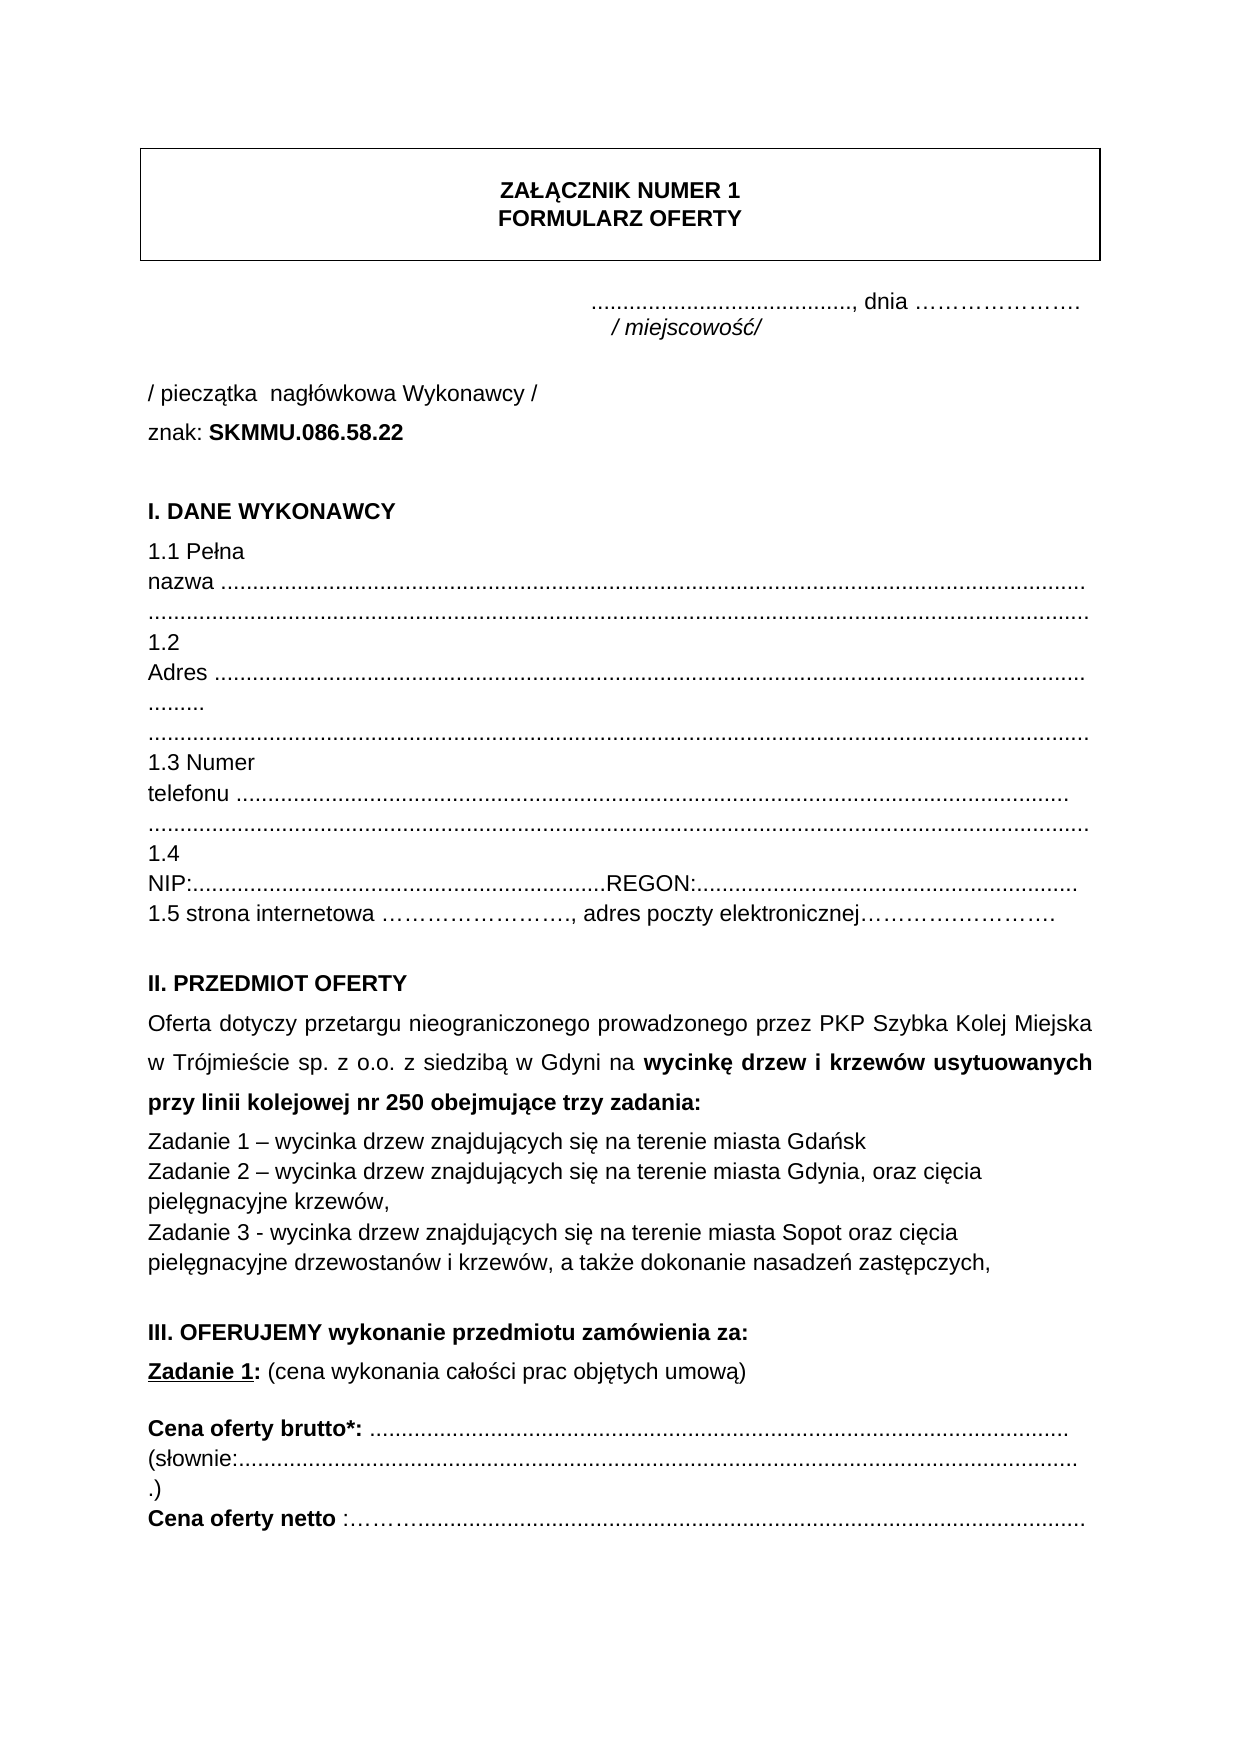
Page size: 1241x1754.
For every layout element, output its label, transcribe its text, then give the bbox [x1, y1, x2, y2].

text .................................................................................................................................................... [148, 810, 1093, 836]
text 1.4 NIP:.................................................................REGON:............................................................ [148, 840, 1093, 896]
text Zadanie 3 - wycinka drzew znajdujących się na terenie miasta Sopot oraz cięcia pielęgnacyjne drzewostanów i krzewów, a także dokonanie nasadzeń zastępczych, [148, 1218, 1093, 1275]
text III. OFERUJEMY wykonanie przedmiotu zamówienia za: [148, 1318, 1093, 1345]
text .................................................................................................................................................... [148, 719, 1093, 745]
text Zadanie 2 – wycinka drzew znajdujących się na terenie miasta Gdynia, oraz cięcia pielęgnacyjne krzewów, [148, 1158, 1093, 1215]
text Cena oferty brutto*: .............................................................................................................. [148, 1414, 1093, 1441]
text Zadanie 1: (cena wykonania całości prac objętych umową) [148, 1358, 1093, 1384]
text Zadanie 1 – wycinka drzew znajdujących się na terenie miasta Gdańsk [148, 1128, 1093, 1154]
text 1.2 Adres .................................................................................................................................................. [148, 628, 1093, 715]
text Cena oferty netto :………......................................................................................................... [148, 1505, 1093, 1531]
text / pieczątka nagłówkowa Wykonawcy / [148, 380, 1093, 406]
text .................................................................................................................................................... [148, 598, 1093, 624]
text (słownie:.....................................................................................................................................) [148, 1445, 1093, 1501]
text Oferta dotyczy przetargu nieograniczonego prowadzonego przez PKP Szybka Kolej Miejska w Trójmieście sp. z o.o. z siedzibą w Gdyni na wycinkę drzew i krzewów usytuowanych przy linii kolejowej nr 250 obejmujące trzy zadania: [148, 1009, 1093, 1115]
text ........................................., dnia …………………. [148, 288, 1093, 314]
text znak: SKMMU.086.58.22 [148, 419, 1093, 446]
text 1.3 Numer telefonu ................................................................................................................................... [148, 749, 1093, 806]
text 1.5 strona internetowa ……………………., adres poczty elektronicznej………….…………. [148, 900, 1093, 927]
text I. DANE WYKONAWCY [148, 498, 1093, 525]
table_header ZAŁĄCZNIK NUMER 1 FORMULARZ OFERTY [141, 149, 1099, 260]
text 1.1 Pełna nazwa ........................................................................................................................................ [148, 538, 1093, 594]
text II. PRZEDMIOT OFERTY [148, 970, 1093, 996]
text / miejscowość/ [148, 314, 1093, 340]
